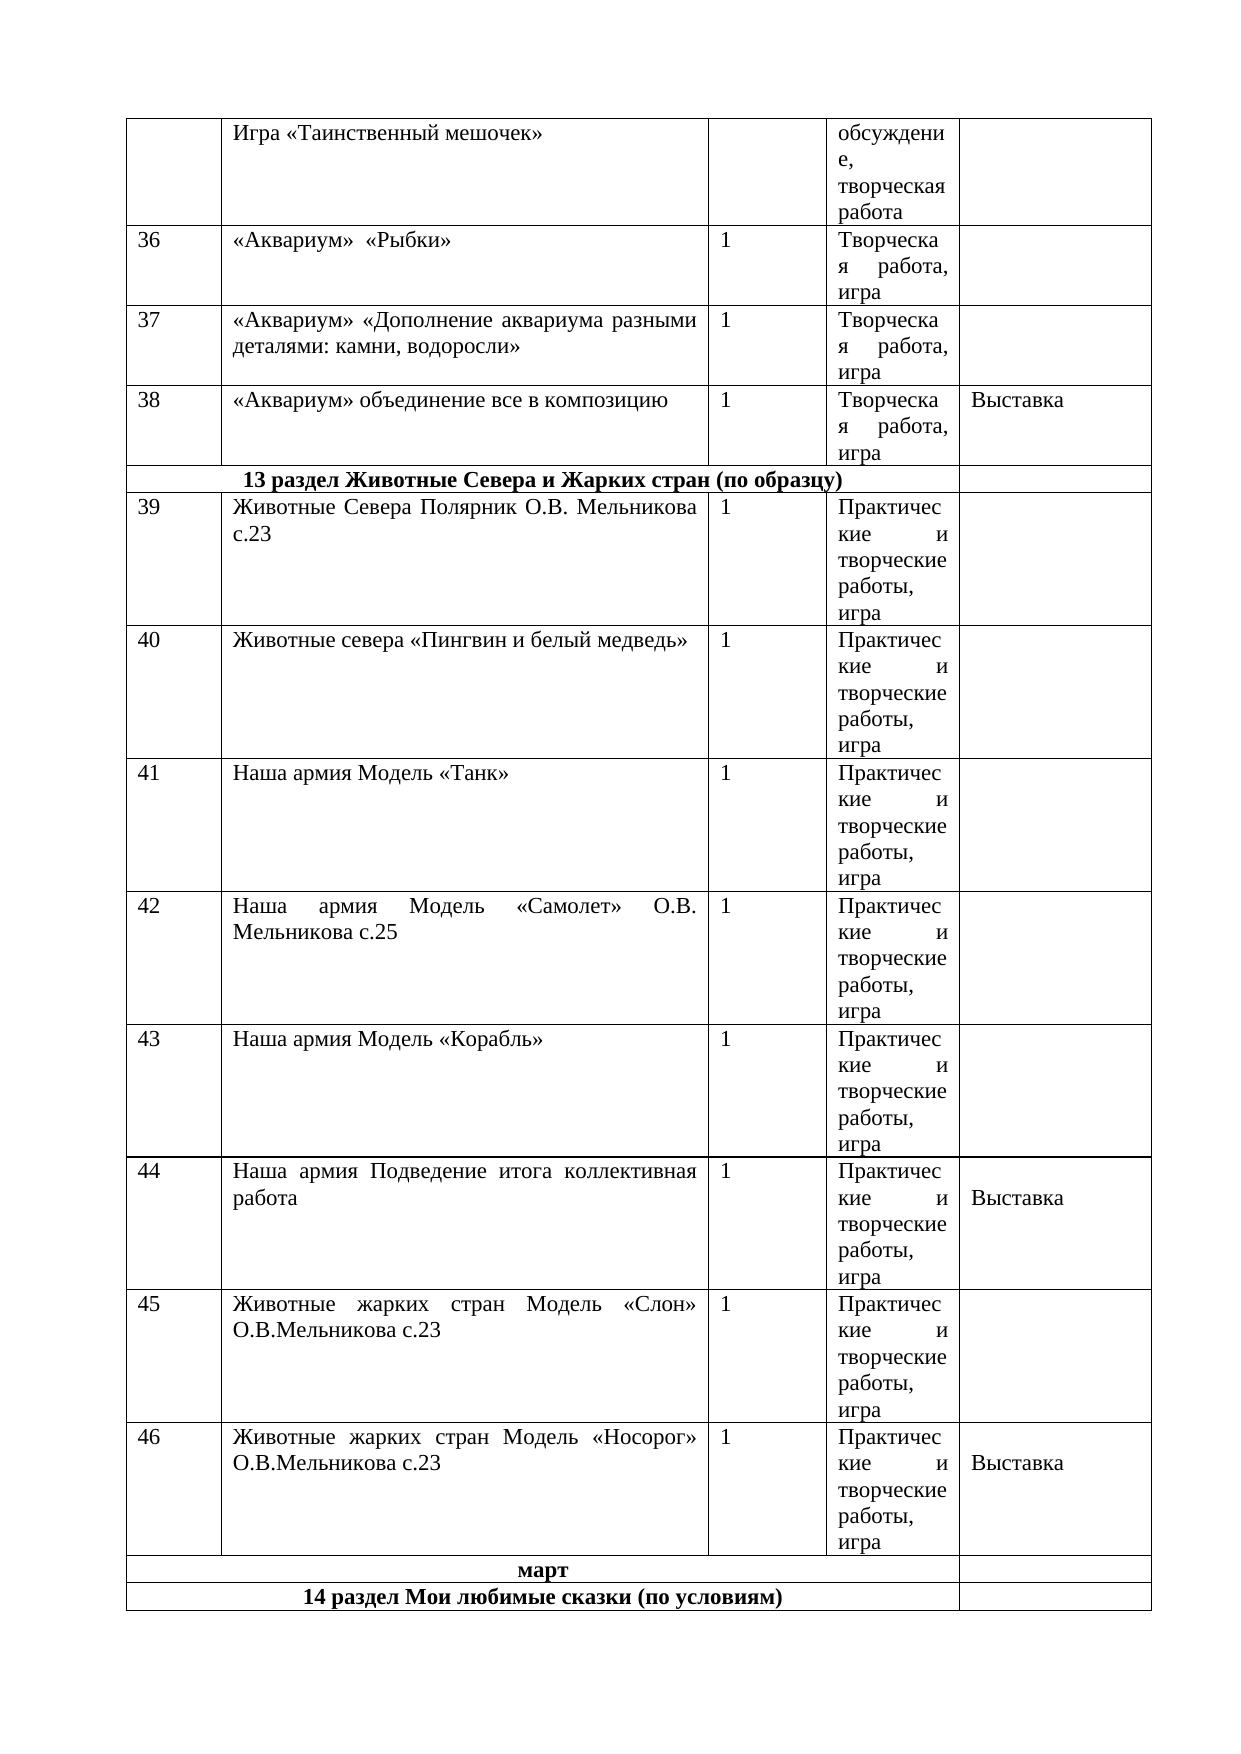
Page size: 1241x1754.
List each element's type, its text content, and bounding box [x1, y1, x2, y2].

table_cell 39 [127, 493, 221, 625]
table_cell Животные жарких стран Модель «Слон» О.В.Мельникова с.23 [222, 1290, 708, 1422]
table_cell [960, 892, 1151, 1023]
table_cell 1 [709, 1290, 826, 1422]
table_cell «Аквариум» «Рыбки» [222, 226, 708, 305]
table_cell 41 [127, 759, 221, 891]
table_cell Практические и творческие работы, игра [827, 626, 959, 758]
table_cell март [127, 1556, 959, 1582]
table_cell Выставка [960, 386, 1151, 465]
table_cell 1 [709, 759, 826, 891]
table_cell Практические и творческие работы, игра [827, 493, 959, 625]
table_cell Творческая работа, игра [827, 386, 959, 465]
table_cell Выставка [960, 1158, 1151, 1289]
table_cell Наша армия Подведение итога коллективная работа [222, 1158, 708, 1289]
table_cell [960, 306, 1151, 385]
table_cell 1 [709, 1025, 826, 1156]
table_cell Практические и творческие работы, игра [827, 1290, 959, 1422]
table_cell 14 раздел Мои любимые сказки (по условиям) [127, 1583, 959, 1609]
table_cell 38 [127, 386, 221, 465]
table_cell [960, 626, 1151, 758]
table_cell Животные жарких стран Модель «Носорог» О.В.Мельникова с.23 [222, 1423, 708, 1555]
table_cell Выставка [960, 1423, 1151, 1555]
table_cell Животные севера «Пингвин и белый медведь» [222, 626, 708, 758]
table_cell [960, 1025, 1151, 1156]
table_cell [960, 119, 1151, 224]
table_cell «Аквариум» «Дополнение аквариума разными деталями: камни, водоросли» [222, 306, 708, 385]
table_cell Творческая работа, игра [827, 226, 959, 305]
table_cell Наша армия Модель «Танк» [222, 759, 708, 891]
table_cell 40 [127, 626, 221, 758]
table_cell [960, 1556, 1151, 1582]
table_cell 37 [127, 306, 221, 385]
table_cell [960, 759, 1151, 891]
table_cell [960, 1583, 1151, 1609]
table_cell 1 [709, 306, 826, 385]
table_cell 1 [709, 386, 826, 465]
table_cell Практические и творческие работы, игра [827, 1025, 959, 1156]
table_cell Наша армия Модель «Самолет» О.В. Мельникова с.25 [222, 892, 708, 1023]
table_cell 44 [127, 1158, 221, 1289]
table_cell Творческая работа, игра [827, 306, 959, 385]
table_cell 1 [709, 626, 826, 758]
table_cell 1 [709, 1158, 826, 1289]
table_cell 46 [127, 1423, 221, 1555]
table_cell [960, 466, 1151, 492]
table_cell 45 [127, 1290, 221, 1422]
table_cell 1 [709, 493, 826, 625]
table_cell [960, 1290, 1151, 1422]
table_cell «Аквариум» объединение все в композицию [222, 386, 708, 465]
table_cell [960, 493, 1151, 625]
table_cell 1 [709, 892, 826, 1023]
table_cell 1 [709, 119, 826, 224]
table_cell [827, 119, 959, 224]
table_cell Наша армия Модель «Корабль» [222, 1025, 708, 1156]
table_cell 42 [127, 892, 221, 1023]
table_cell Практические и творческие работы, игра [827, 1158, 959, 1289]
table_cell 1 [709, 1423, 826, 1555]
table_cell 35 [127, 119, 221, 224]
table_cell 1 [709, 226, 826, 305]
table_cell 36 [127, 226, 221, 305]
table_cell 13 раздел Животные Севера и Жарких стран (по образцу) [127, 466, 959, 492]
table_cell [222, 119, 708, 224]
table_cell 43 [127, 1025, 221, 1156]
table_cell Практические и творческие работы, игра [827, 759, 959, 891]
table_cell Животные Севера Полярник О.В. Мельникова с.23 [222, 493, 708, 625]
table_cell Практические и творческие работы, игра [827, 1423, 959, 1555]
table_cell Практические и творческие работы, игра [827, 892, 959, 1023]
table_cell [960, 226, 1151, 305]
